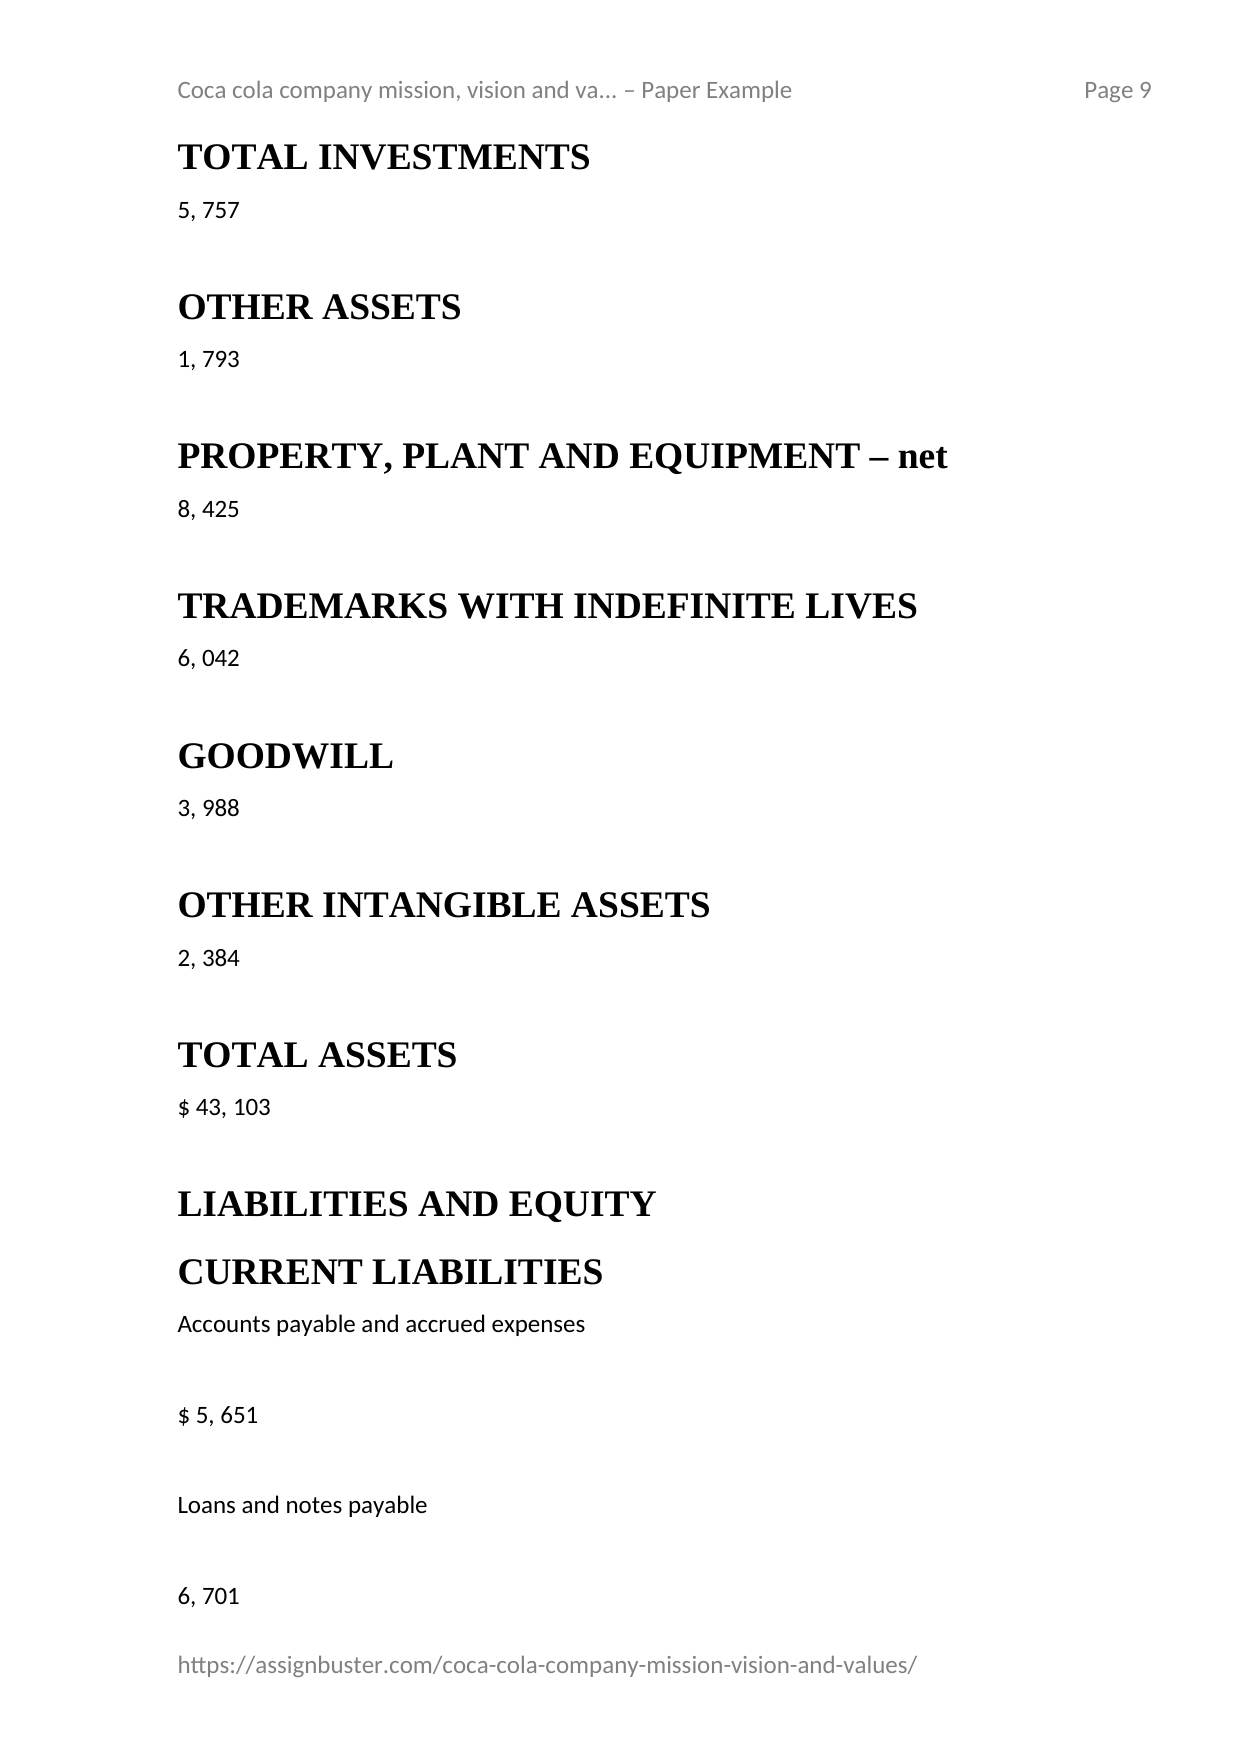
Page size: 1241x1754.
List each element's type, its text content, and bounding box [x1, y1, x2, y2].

subtitle LIABILITIES AND EQUITY [177, 1182, 1152, 1225]
text $ 5, 651 [177, 1399, 1152, 1429]
text 6, 042 [177, 643, 1152, 673]
text Accounts payable and accrued expenses [177, 1308, 1152, 1339]
text 3, 988 [177, 792, 1152, 823]
subtitle OTHER ASSETS [177, 284, 1152, 327]
text 1, 793 [177, 343, 1152, 374]
text $ 43, 103 [177, 1091, 1152, 1122]
subtitle TOTAL ASSETS [177, 1032, 1152, 1075]
subtitle OTHER INTANGIBLE ASSETS [177, 883, 1152, 926]
subtitle PROPERTY, PLANT AND EQUIPMENT – net [177, 434, 1152, 477]
text 5, 757 [177, 194, 1152, 224]
subtitle GOODWILL [177, 733, 1152, 776]
text Loans and notes payable [177, 1489, 1152, 1520]
subtitle TRADEMARKS WITH INDEFINITE LIVES [177, 583, 1152, 627]
text 6, 701 [177, 1580, 1152, 1610]
text 2, 384 [177, 942, 1152, 972]
subtitle CURRENT LIABILITIES [177, 1249, 1152, 1292]
subtitle TOTAL INVESTMENTS [177, 135, 1152, 178]
text 8, 425 [177, 493, 1152, 523]
